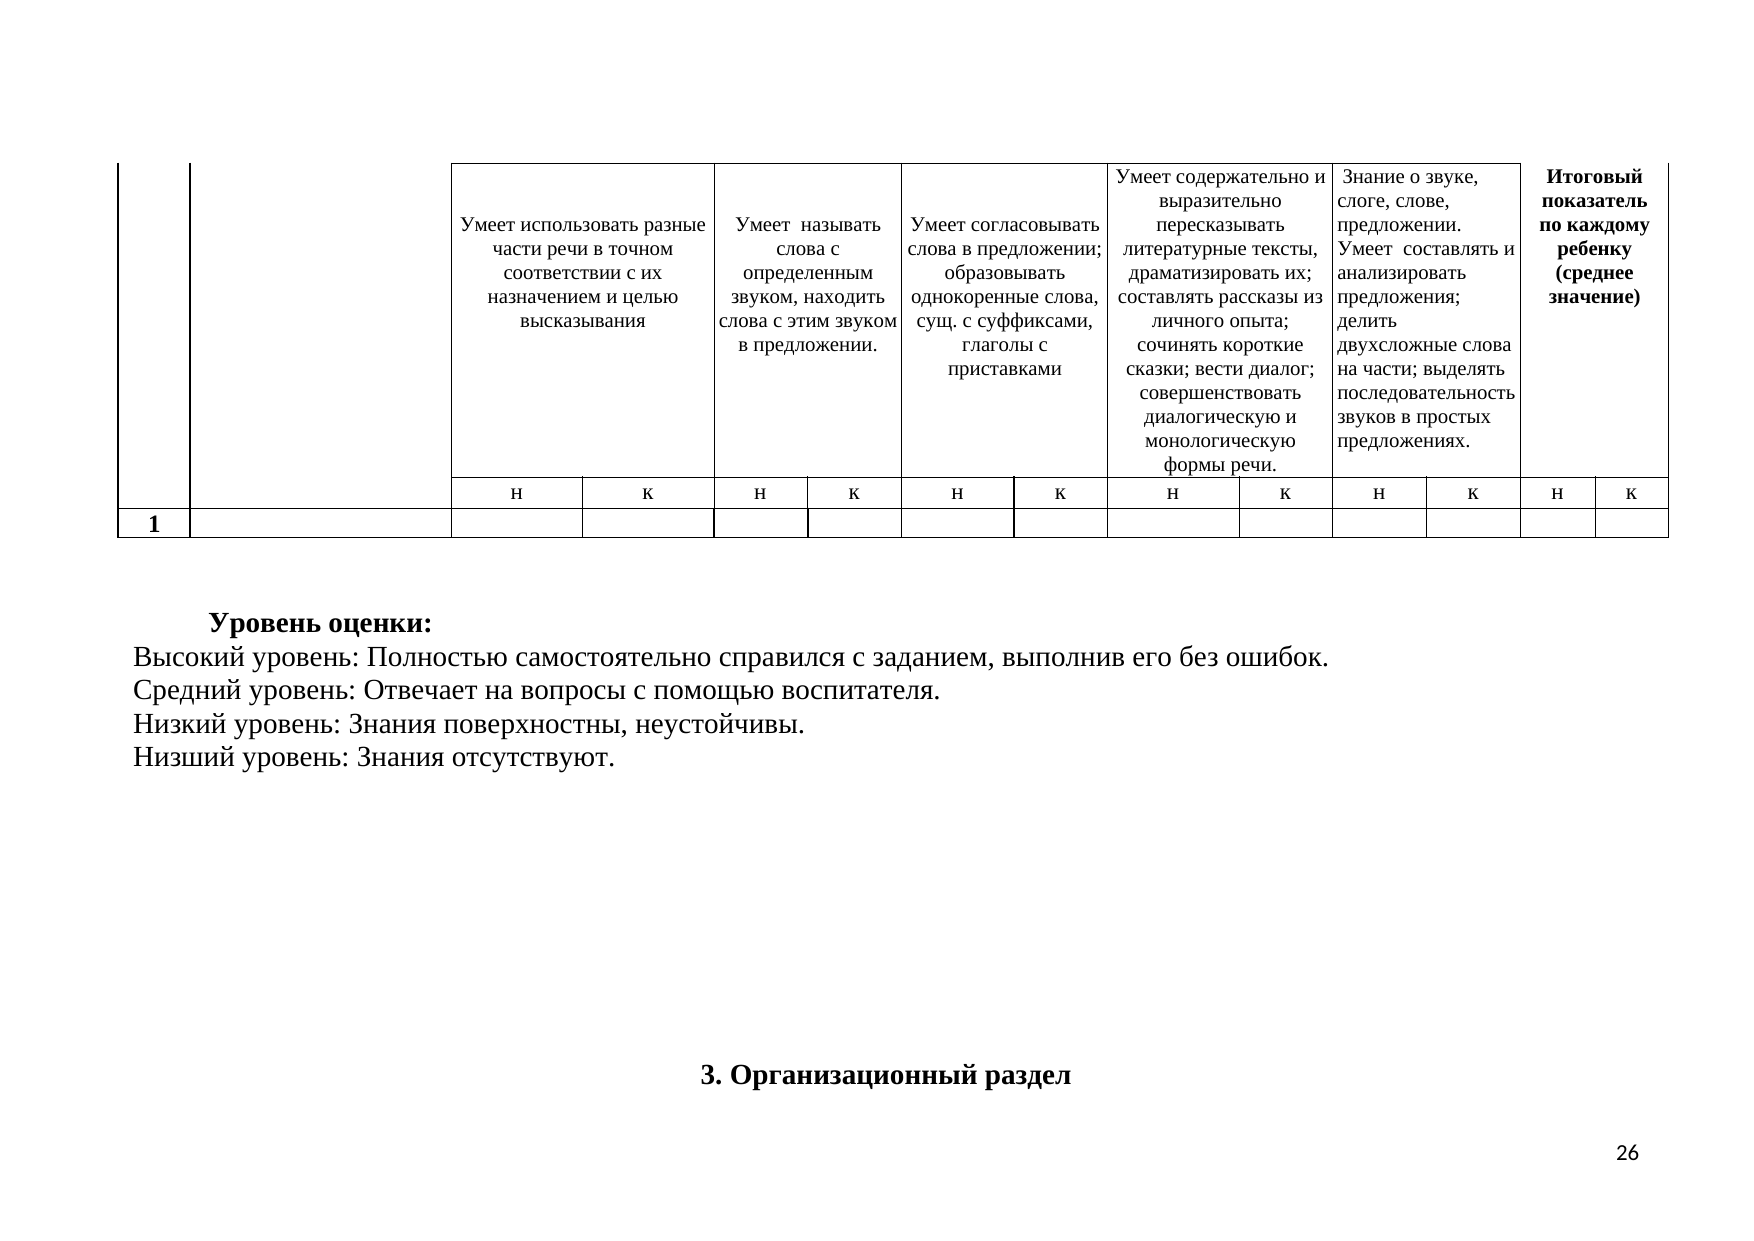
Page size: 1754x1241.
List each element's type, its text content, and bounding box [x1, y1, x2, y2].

table_cell н [902, 478, 1013, 507]
table_cell к [1427, 478, 1520, 507]
table_cell Умеет использовать разные части речи в точном соответствии с их назначением и целью высказывания [452, 164, 714, 476]
table_cell [1240, 509, 1332, 536]
table_cell Итоговый показатель по каждому ребенку (среднее значение) [1521, 163, 1668, 476]
table_cell н [715, 478, 807, 507]
table_cell н [452, 478, 582, 507]
table_cell Умеет согласовывать слова в предложении; образовывать однокоренные слова, сущ. с суффиксами, глаголы с приставками [902, 164, 1107, 476]
table_cell [1108, 509, 1239, 536]
table_cell к [1596, 478, 1668, 507]
text Низкий уровень: Знания поверхностны, неустойчивы. [133, 706, 1639, 739]
table_cell [897, 509, 901, 536]
table_cell н [1108, 478, 1239, 507]
table_cell [583, 509, 713, 536]
table_cell [1333, 509, 1426, 536]
table_cell Умеет содержательно и выразительно пересказывать литературные тексты, драматизировать их; составлять рассказы из личного опыта; сочинять короткие сказки; вести диалог; совершенствовать диалогическую и монологическую формы речи. [1108, 164, 1332, 476]
text Низший уровень: Знания отсутствуют. [133, 739, 1639, 773]
table_cell н [1521, 478, 1595, 507]
text 3. Организационный раздел [118, 1057, 1639, 1091]
table_cell [452, 509, 456, 536]
table_cell [191, 476, 451, 507]
table_cell н [1333, 478, 1426, 507]
table_cell к [583, 478, 714, 507]
table_cell к [1015, 478, 1107, 507]
table_cell [119, 476, 189, 507]
table_cell к [1240, 478, 1332, 507]
table_cell Умеет называть слова с определенным звуком, находить слова с этим звуком в предложении. [715, 164, 901, 476]
table_cell [191, 509, 451, 536]
table_cell [1521, 509, 1595, 536]
text Уровень оценки: [208, 605, 1639, 639]
table_cell [1596, 509, 1668, 536]
table_cell [1427, 509, 1520, 536]
table_cell Знание о звуке, слоге, слове, предложении. Умеет составлять и анализировать предложения; делить двухсложные слова на части; выделять последовательность звуков в простых предложениях. [1333, 164, 1520, 476]
table_cell к [808, 478, 901, 507]
text Высокий уровень: Полностью самостоятельно справился с заданием, выполнив его без ошибок. [133, 639, 1639, 672]
text Средний уровень: Отвечает на вопросы с помощью воспитателя. [133, 672, 1639, 706]
